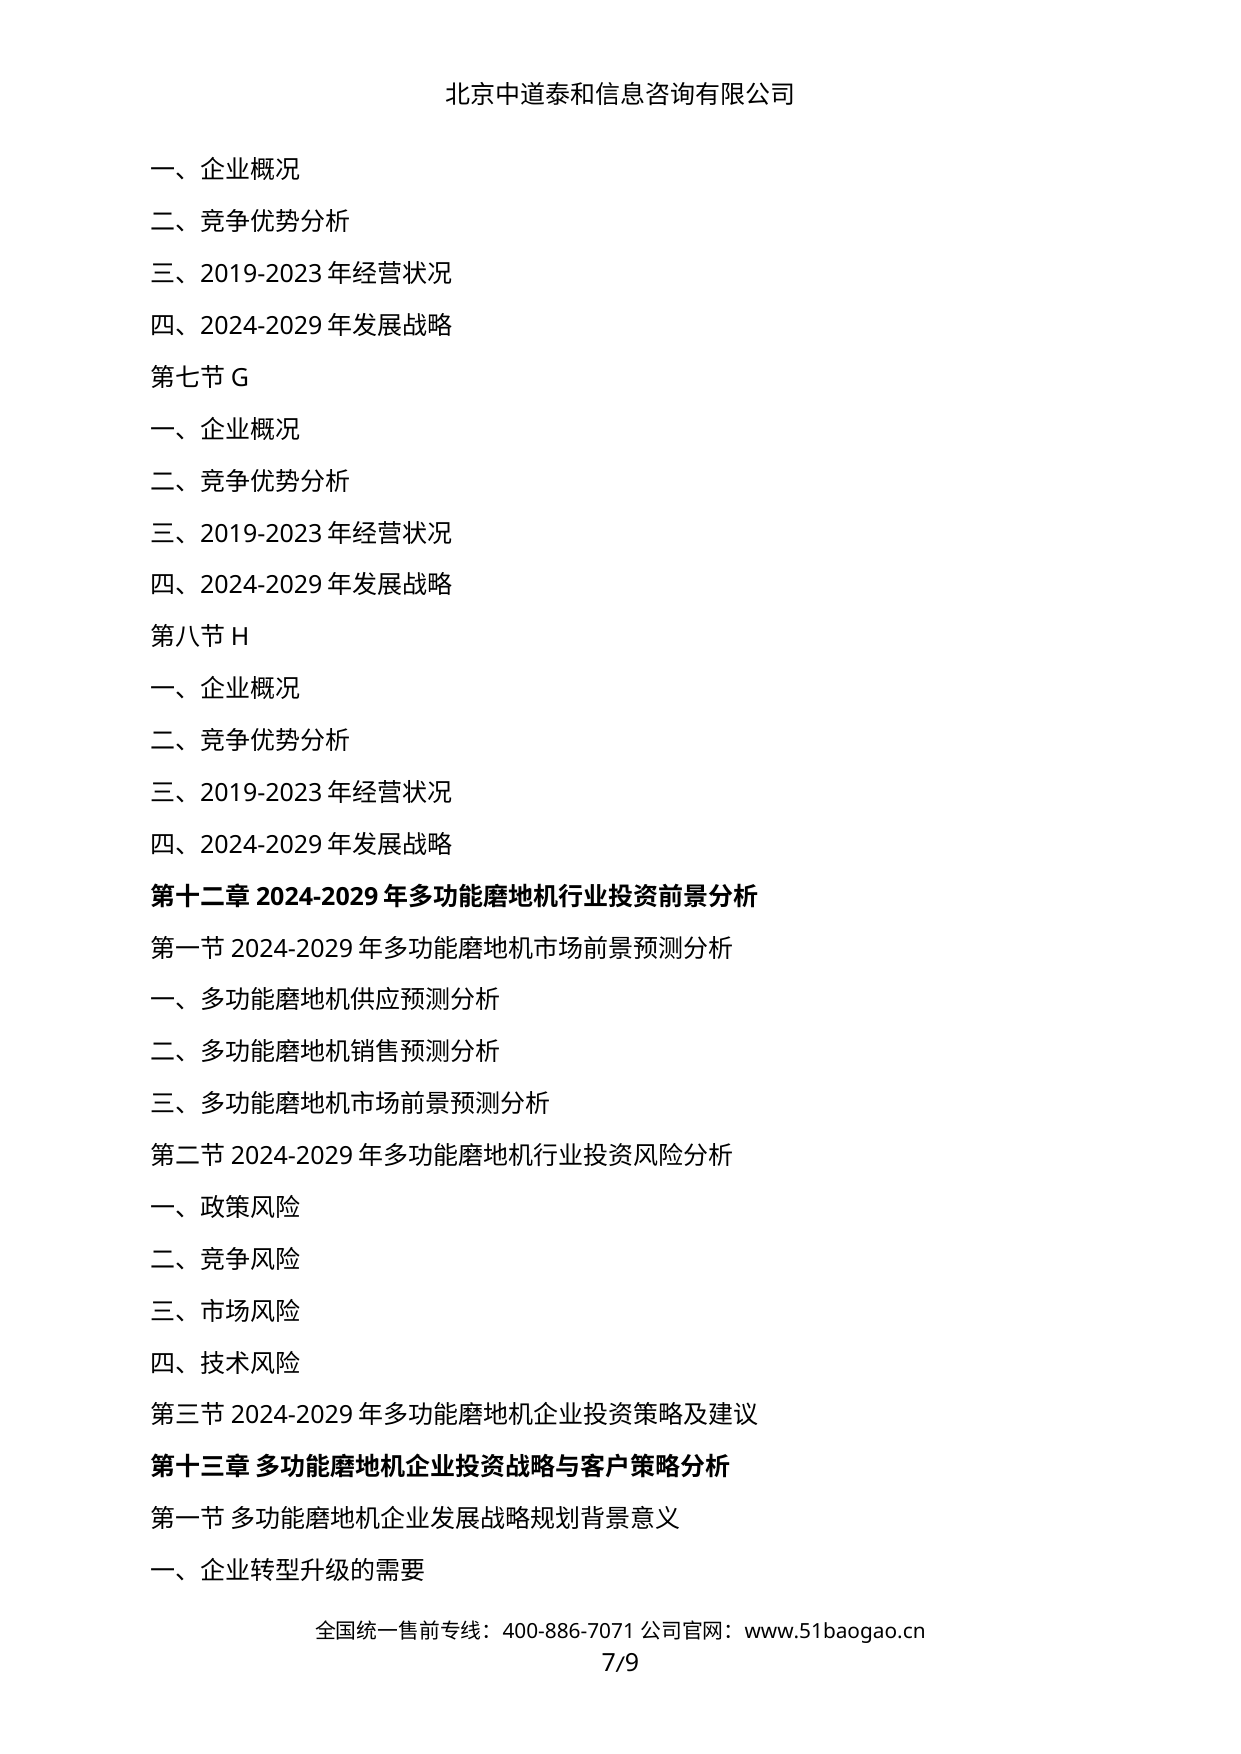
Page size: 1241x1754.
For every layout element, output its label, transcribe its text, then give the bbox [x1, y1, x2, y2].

text 三、多功能磨地机市场前景预测分析 [150, 1084, 1090, 1120]
text 四、2024-2029年发展战略 [150, 306, 1090, 342]
text 第十二章 2024-2029年多功能磨地机行业投资前景分析 [150, 876, 1090, 912]
text 二、竞争优势分析 [150, 202, 1090, 238]
text 一、企业概况 [150, 669, 1090, 705]
text 一、企业概况 [150, 150, 1090, 186]
text 二、多功能磨地机销售预测分析 [150, 1032, 1090, 1068]
text 第二节 2024-2029年多功能磨地机行业投资风险分析 [150, 1136, 1090, 1172]
text 二、竞争优势分析 [150, 461, 1090, 497]
text 第一节 2024-2029年多功能磨地机市场前景预测分析 [150, 928, 1090, 964]
text 四、2024-2029年发展战略 [150, 824, 1090, 861]
text 一、多功能磨地机供应预测分析 [150, 980, 1090, 1016]
text 三、2019-2023年经营状况 [150, 254, 1090, 290]
text 一、企业概况 [150, 409, 1090, 446]
text 三、市场风险 [150, 1291, 1090, 1327]
text 一、政策风险 [150, 1187, 1090, 1224]
text 三、2019-2023年经营状况 [150, 513, 1090, 549]
text 二、竞争风险 [150, 1239, 1090, 1276]
text 二、竞争优势分析 [150, 721, 1090, 757]
text 第八节 H [150, 617, 1090, 653]
text 第七节 G [150, 357, 1090, 394]
text 三、2019-2023年经营状况 [150, 772, 1090, 809]
text 四、技术风险 [150, 1343, 1090, 1379]
text 第十三章 多功能磨地机企业投资战略与客户策略分析 [150, 1447, 1090, 1483]
text 四、2024-2029年发展战略 [150, 565, 1090, 601]
text 第三节 2024-2029年多功能磨地机企业投资策略及建议 [150, 1395, 1090, 1431]
text 一、企业转型升级的需要 [150, 1551, 1090, 1587]
text 第一节 多功能磨地机企业发展战略规划背景意义 [150, 1499, 1090, 1535]
